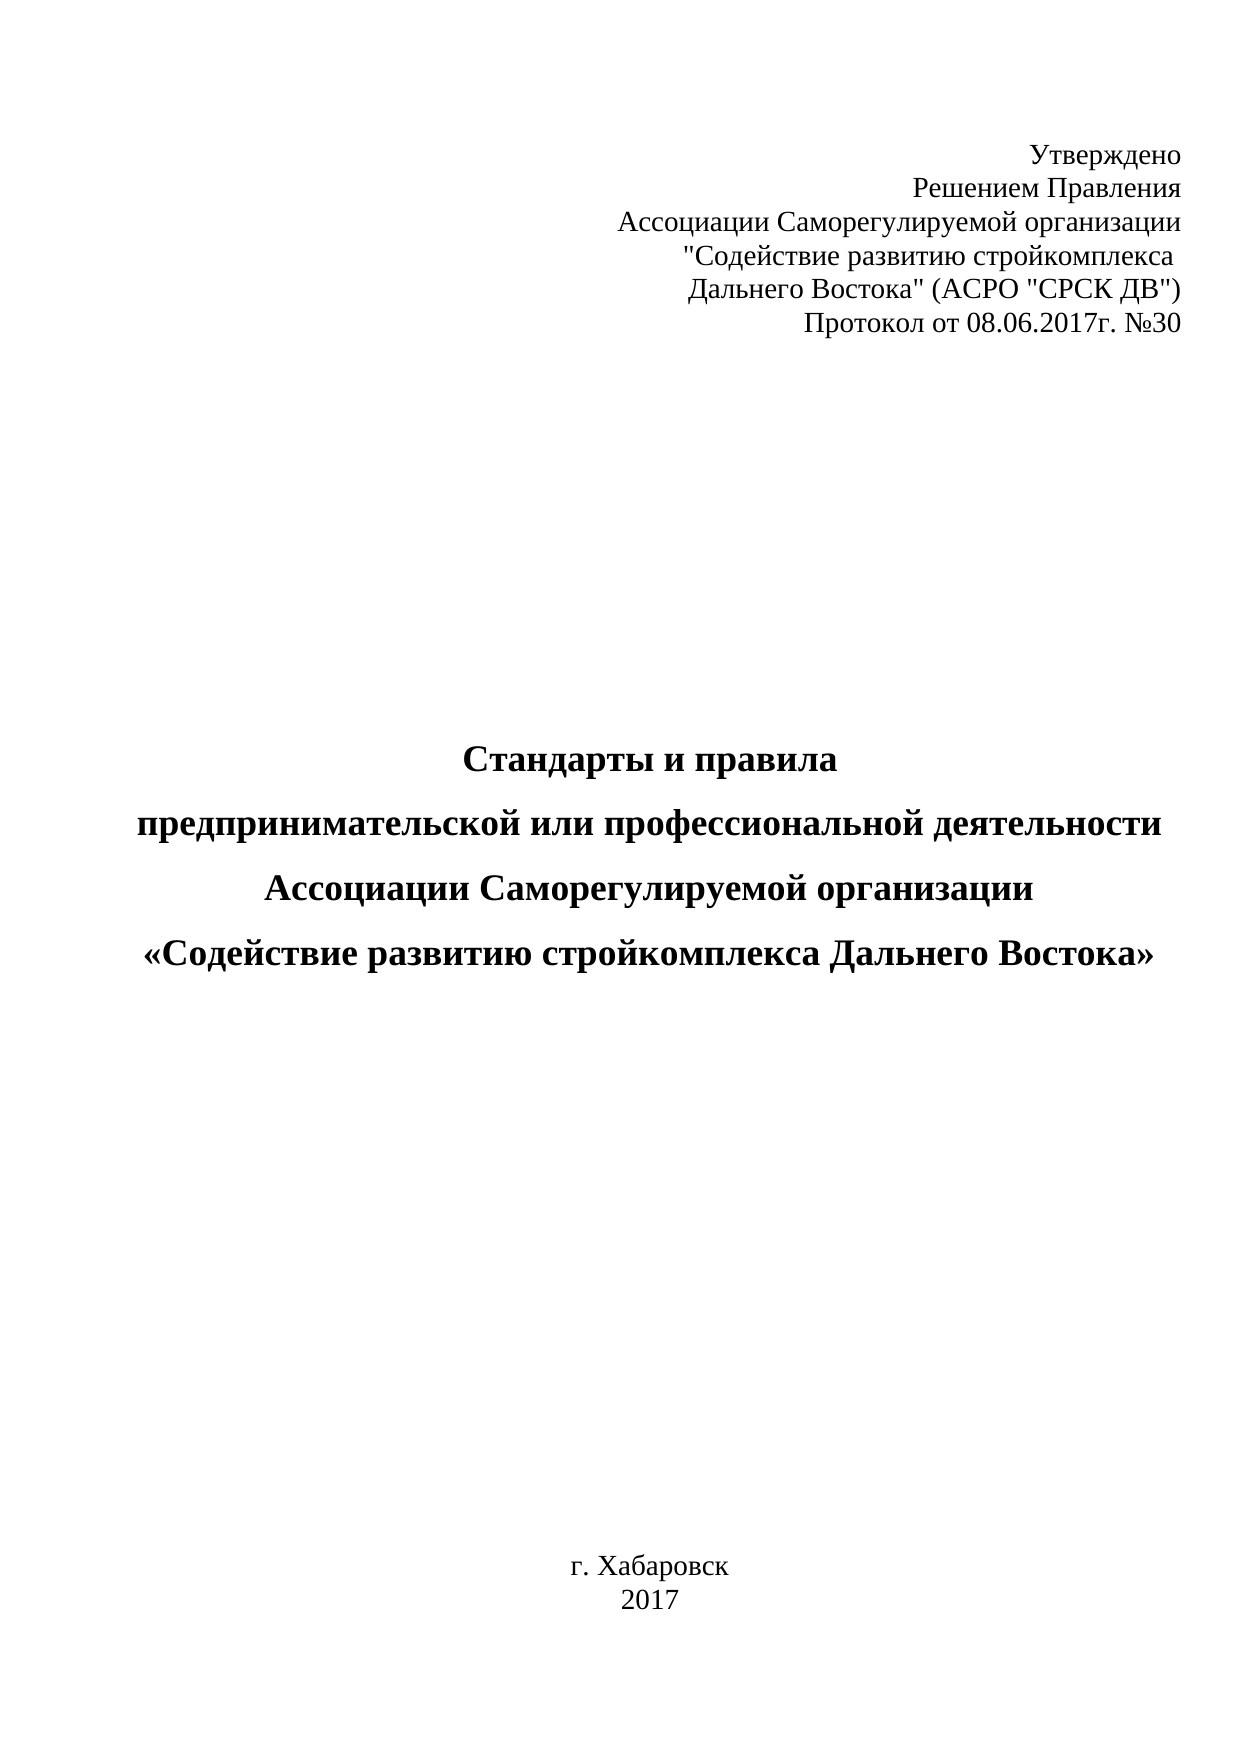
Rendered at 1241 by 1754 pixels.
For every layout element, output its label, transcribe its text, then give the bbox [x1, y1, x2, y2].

text Решением Правления [118, 171, 1181, 204]
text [118, 1582, 1181, 1615]
text «Содействие развитию стройкомплекса Дальнего Востока» [118, 930, 1180, 973]
text Протокол от 08.06.2017г. №30 [650, 305, 1181, 338]
text предпринимательской или профессиональной деятельности [118, 801, 1181, 844]
text Ассоциации Саморегулируемой организации [118, 865, 1180, 908]
text Ассоциации Саморегулируемой организации "Содействие развитию стройкомплекса Дальнего Востока" (АСРО "СРСК ДВ") [118, 204, 1181, 305]
text Утверждено [118, 137, 1181, 171]
text г. Хабаровск [118, 1548, 1181, 1582]
text Стандарты и правила [118, 736, 1181, 779]
